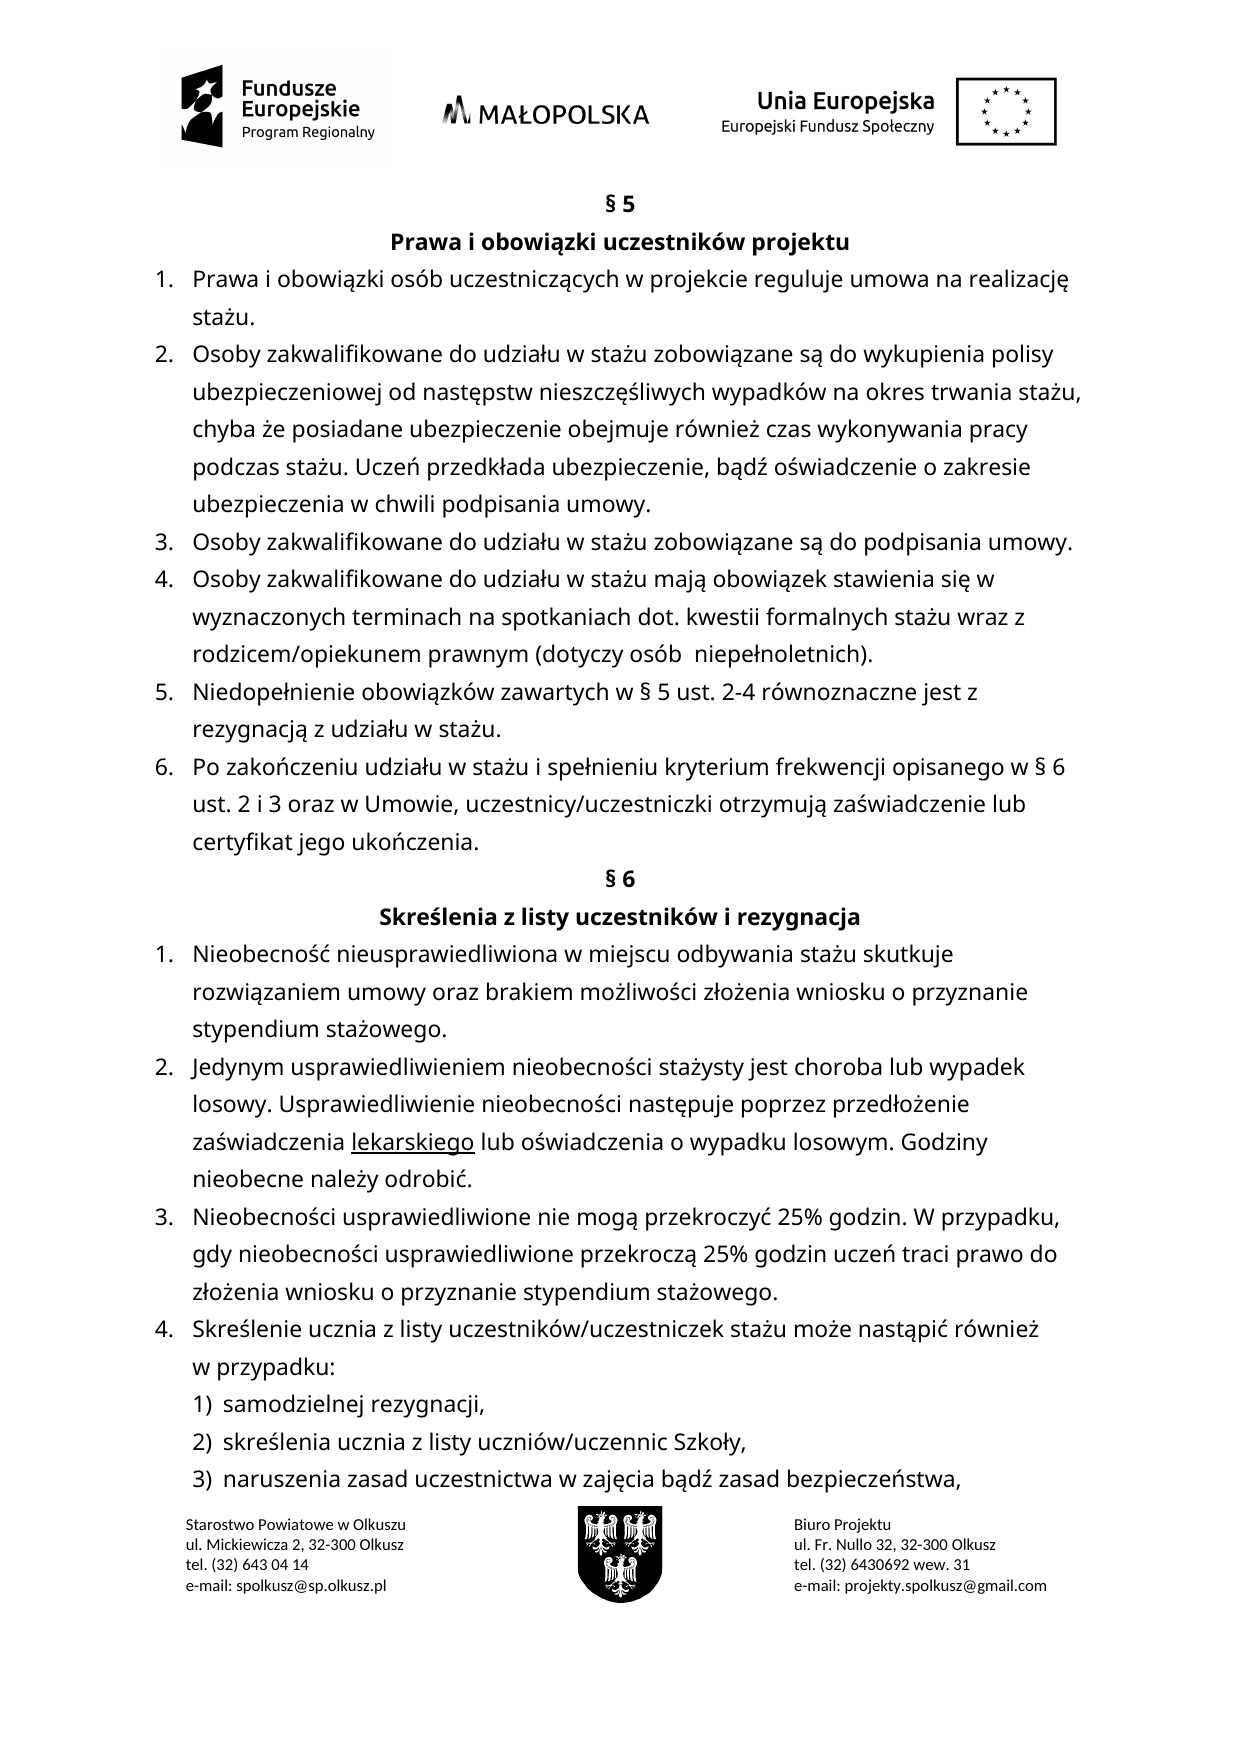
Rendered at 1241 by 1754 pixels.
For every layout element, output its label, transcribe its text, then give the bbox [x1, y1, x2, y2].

list Po zakończeniu udziału w stażu i spełnieniu kryterium frekwencji opisanego w § 6 ust. 2 i 3 oraz w Umowie, uczestnicy/uczestniczki otrzymują zaświadczenie lub certyfikat jego ukończenia. [154, 751, 1093, 857]
list Niedopełnienie obowiązków zawartych w § 5 ust. 2-4 równoznaczne jest z rezygnacją z udziału w stażu. [154, 676, 1093, 744]
list Jedynym usprawiedliwieniem nieobecności stażysty jest choroba lub wypadek losowy. Usprawiedliwienie nieobecności następuje poprzez przedłożenie zaświadczenia lekarskiego lub oświadczenia o wypadku losowym. Godziny nieobecne należy odrobić. [154, 1051, 1093, 1194]
list Osoby zakwalifikowane do udziału w stażu mają obowiązek stawienia się w wyznaczonych terminach na spotkaniach dot. kwestii formalnych stażu wraz z rodzicem/opiekunem prawnym (dotyczy osób niepełnoletnich). [154, 563, 1093, 669]
list Nieobecności usprawiedliwione nie mogą przekroczyć 25% godzin. W przypadku, gdy nieobecności usprawiedliwione przekroczą 25% godzin uczeń traci prawo do złożenia wniosku o przyznanie stypendium stażowego. [154, 1201, 1093, 1307]
text § 6 [148, 863, 1093, 894]
text Prawa i obowiązki uczestników projektu [148, 226, 1093, 257]
text Skreślenia z listy uczestników i rezygnacja [148, 901, 1093, 932]
list naruszenia zasad uczestnictwa w zajęcia bądź zasad bezpieczeństwa, [154, 1463, 1093, 1494]
list Osoby zakwalifikowane do udziału w stażu zobowiązane są do podpisania umowy. [154, 526, 1093, 557]
list Osoby zakwalifikowane do udziału w stażu zobowiązane są do wykupienia polisy ubezpieczeniowej od następstw nieszczęśliwych wypadków na okres trwania stażu, chyba że posiadane ubezpieczenie obejmuje również czas wykonywania pracy podczas stażu. Uczeń przedkłada ubezpieczenie, bądź oświadczenie o zakresie ubezpieczenia w chwili podpisania umowy. [154, 338, 1093, 519]
list Prawa i obowiązki osób uczestniczących w projekcie reguluje umowa na realizację stażu. [154, 263, 1093, 332]
text § 5 [148, 188, 1093, 219]
list Skreślenie ucznia z listy uczestników/uczestniczek stażu może nastąpić również w przypadku: [154, 1313, 1093, 1382]
picture [161, 44, 1079, 168]
list samodzielnej rezygnacji, [154, 1388, 1093, 1419]
list Nieobecność nieusprawiedliwiona w miejscu odbywania stażu skutkuje rozwiązaniem umowy oraz brakiem możliwości złożenia wniosku o przyznanie stypendium stażowego. [154, 938, 1093, 1044]
list skreślenia ucznia z listy uczniów/uczennic Szkoły, [154, 1426, 1093, 1457]
picture [577, 1506, 663, 1607]
